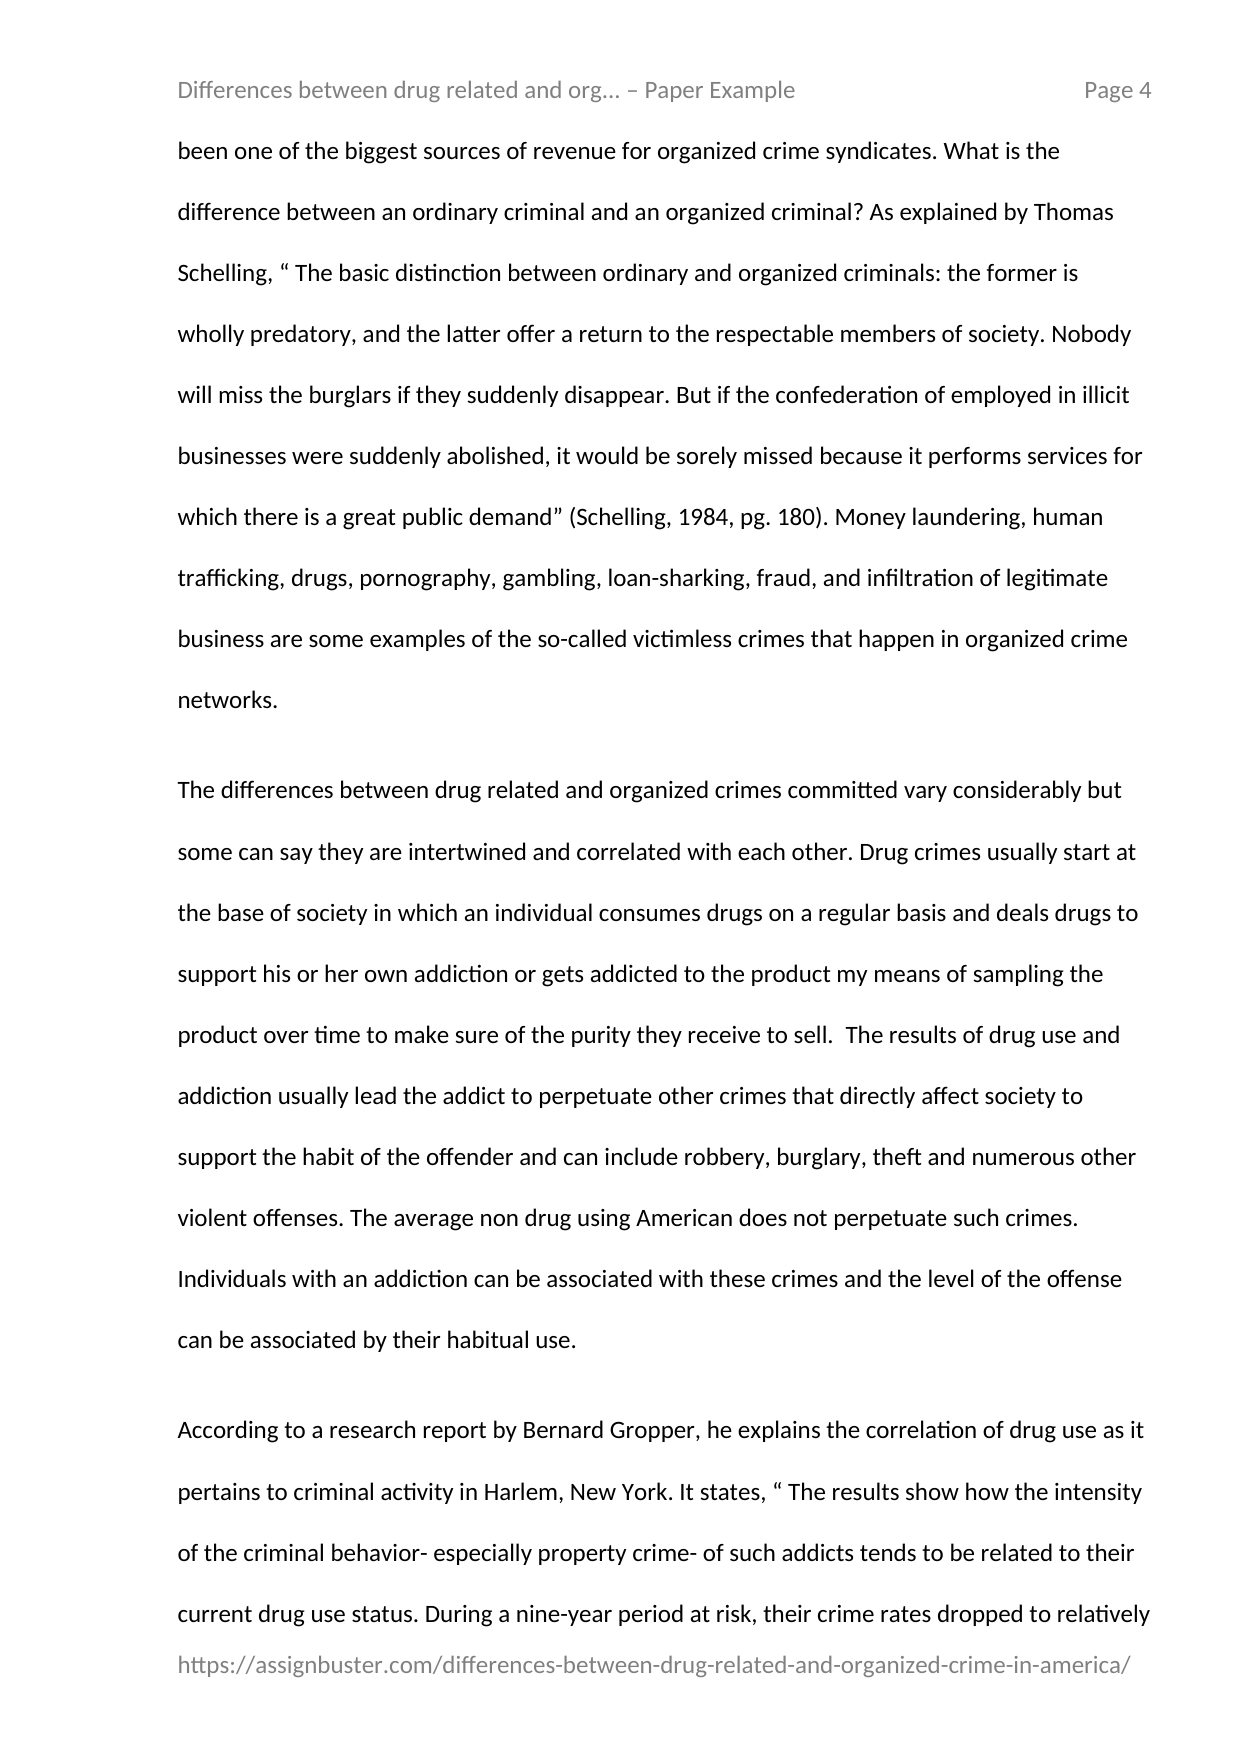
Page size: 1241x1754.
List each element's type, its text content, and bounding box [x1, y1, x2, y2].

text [177, 135, 1152, 715]
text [177, 1414, 1152, 1628]
text The differences between drug related and organized crimes committed vary considerably but some can say they are intertwined and correlated with each other. Drug crimes usually start at the base of society in which an individual consumes drugs on a regular basis and deals drugs to support his or her own addiction or gets addicted to the product my means of sampling the product over time to make sure of the purity they receive to sell. The results of drug use and addiction usually lead the addict to perpetuate other crimes that directly affect society to support the habit of the offender and can include robbery, burglary, theft and numerous other violent offenses. The average non drug using American does not perpetuate such crimes. Individuals with an addiction can be associated with these crimes and the level of the offense can be associated by their habitual use. [177, 775, 1152, 1354]
